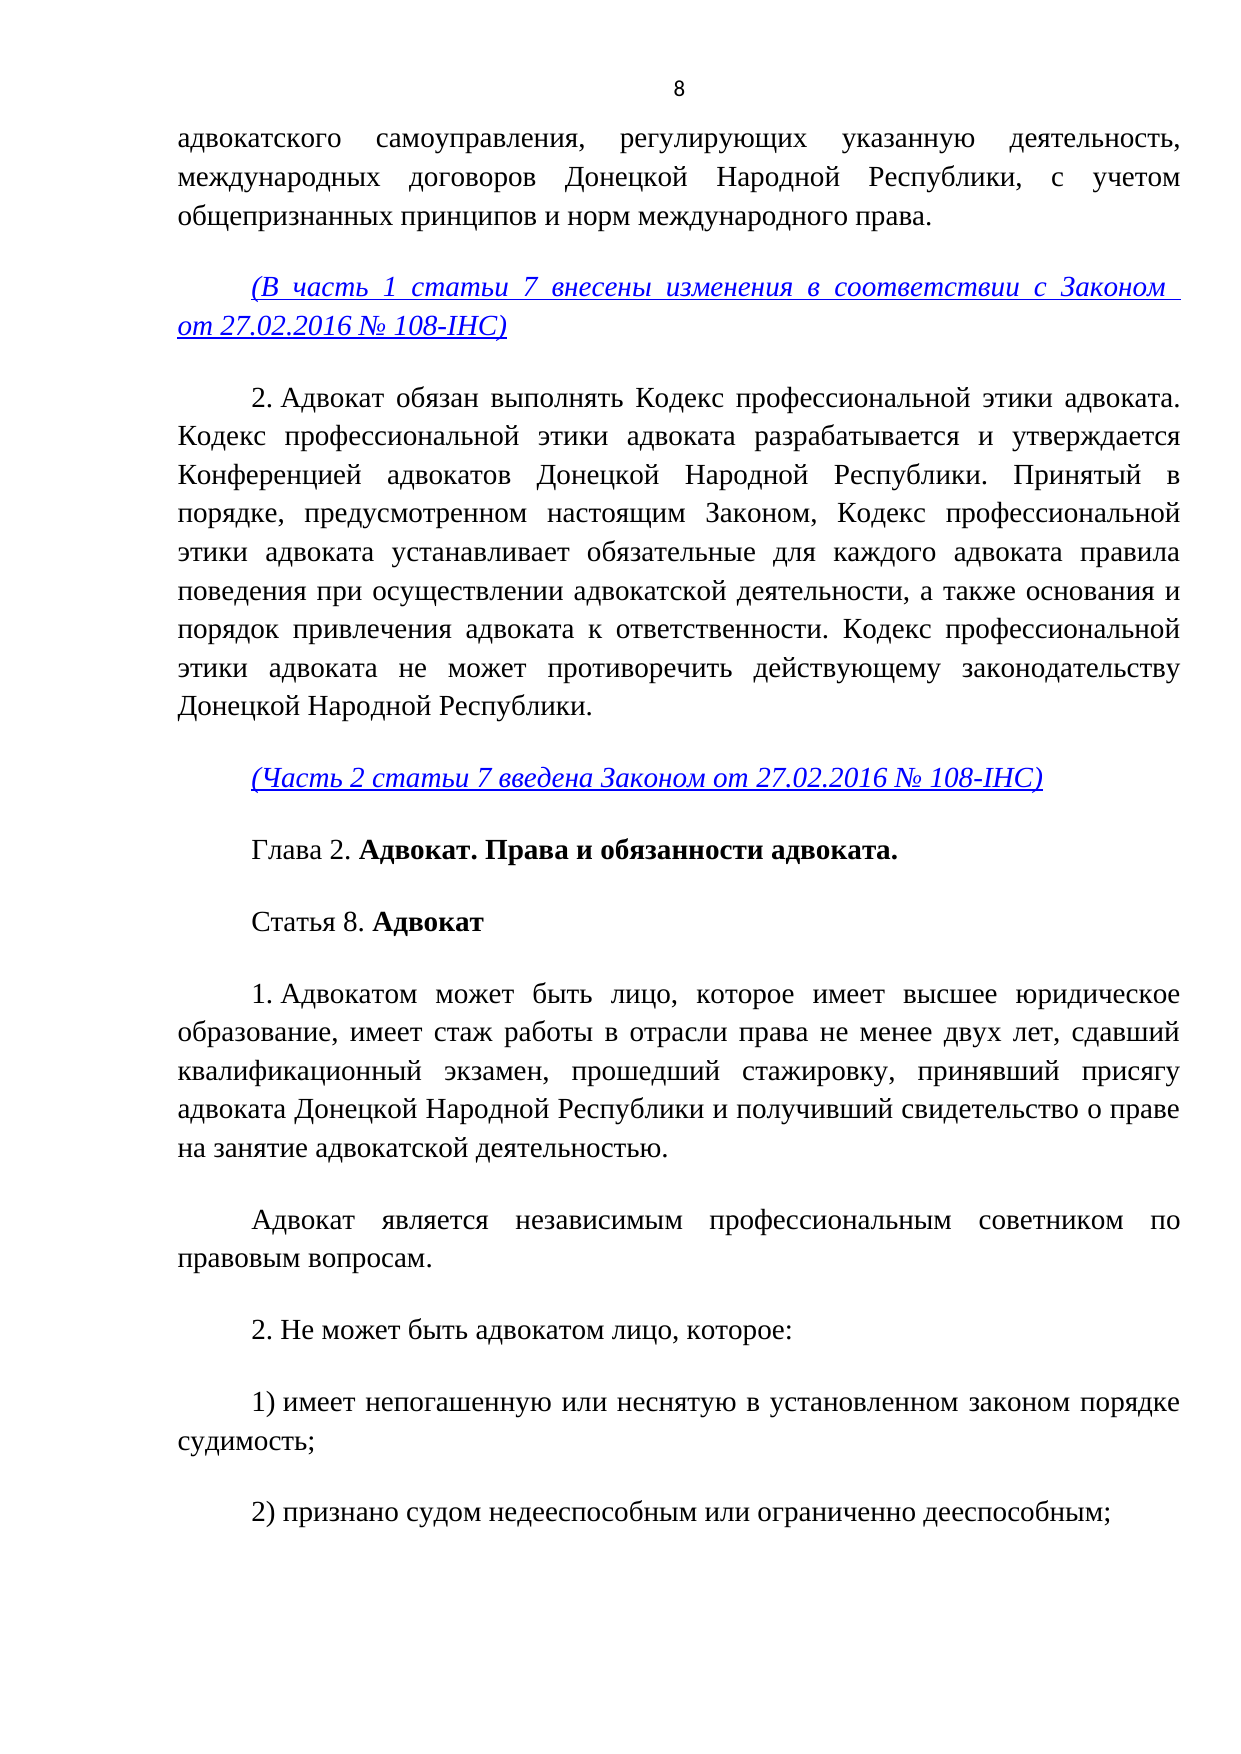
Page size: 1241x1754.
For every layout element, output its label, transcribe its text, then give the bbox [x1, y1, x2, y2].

text 2. Адвокат обязан выполнять Кодекс профессиональной этики адвоката. Кодекс профессиональной этики адвоката разрабатывается и утверждается Конференцией адвокатов Донецкой Народной Республики. Принятый в порядке, предусмотренном настоящим Законом, Кодекс профессиональной этики адвоката устанавливает обязательные для каждого адвоката правила поведения при осуществлении адвокатской деятельности, а также основания и порядок привлечения адвоката к ответственности. Кодекс профессиональной этики адвоката не может противоречить действующему законодательству Донецкой Народной Республики. [177, 380, 1181, 722]
text Глава 2. Адвокат. Права и обязанности адвоката. [177, 832, 1181, 866]
text (В часть 1 статьи 7 внесены изменения в соответствии с Законом от 27.02.2016 № 108-IНС) [177, 269, 1181, 342]
text 1. Адвокатом может быть лицо, которое имеет высшее юридическое образование, имеет стаж работы в отрасли права не менее двух лет, сдавший квалификационный экзамен, прошедший стажировку, принявший присягу адвоката Донецкой Народной Республики и получивший свидетельство о праве на занятие адвокатской деятельностью. [177, 976, 1181, 1163]
text Адвокат является независимым профессиональным советником по правовым вопросам. [177, 1202, 1181, 1274]
text Статья 8. Адвокат [177, 904, 1181, 937]
text 2) признано судом недееспособным или ограниченно дееспособным; [177, 1494, 1181, 1528]
text 2. Не может быть адвокатом лицо, которое: [177, 1312, 1181, 1346]
text (Часть 2 статьи 7 введена Законом от 27.02.2016 № 108-IНС) [177, 760, 1181, 794]
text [177, 121, 1181, 231]
text 1) имеет непогашенную или неснятую в установленном законом порядке судимость; [177, 1384, 1181, 1456]
